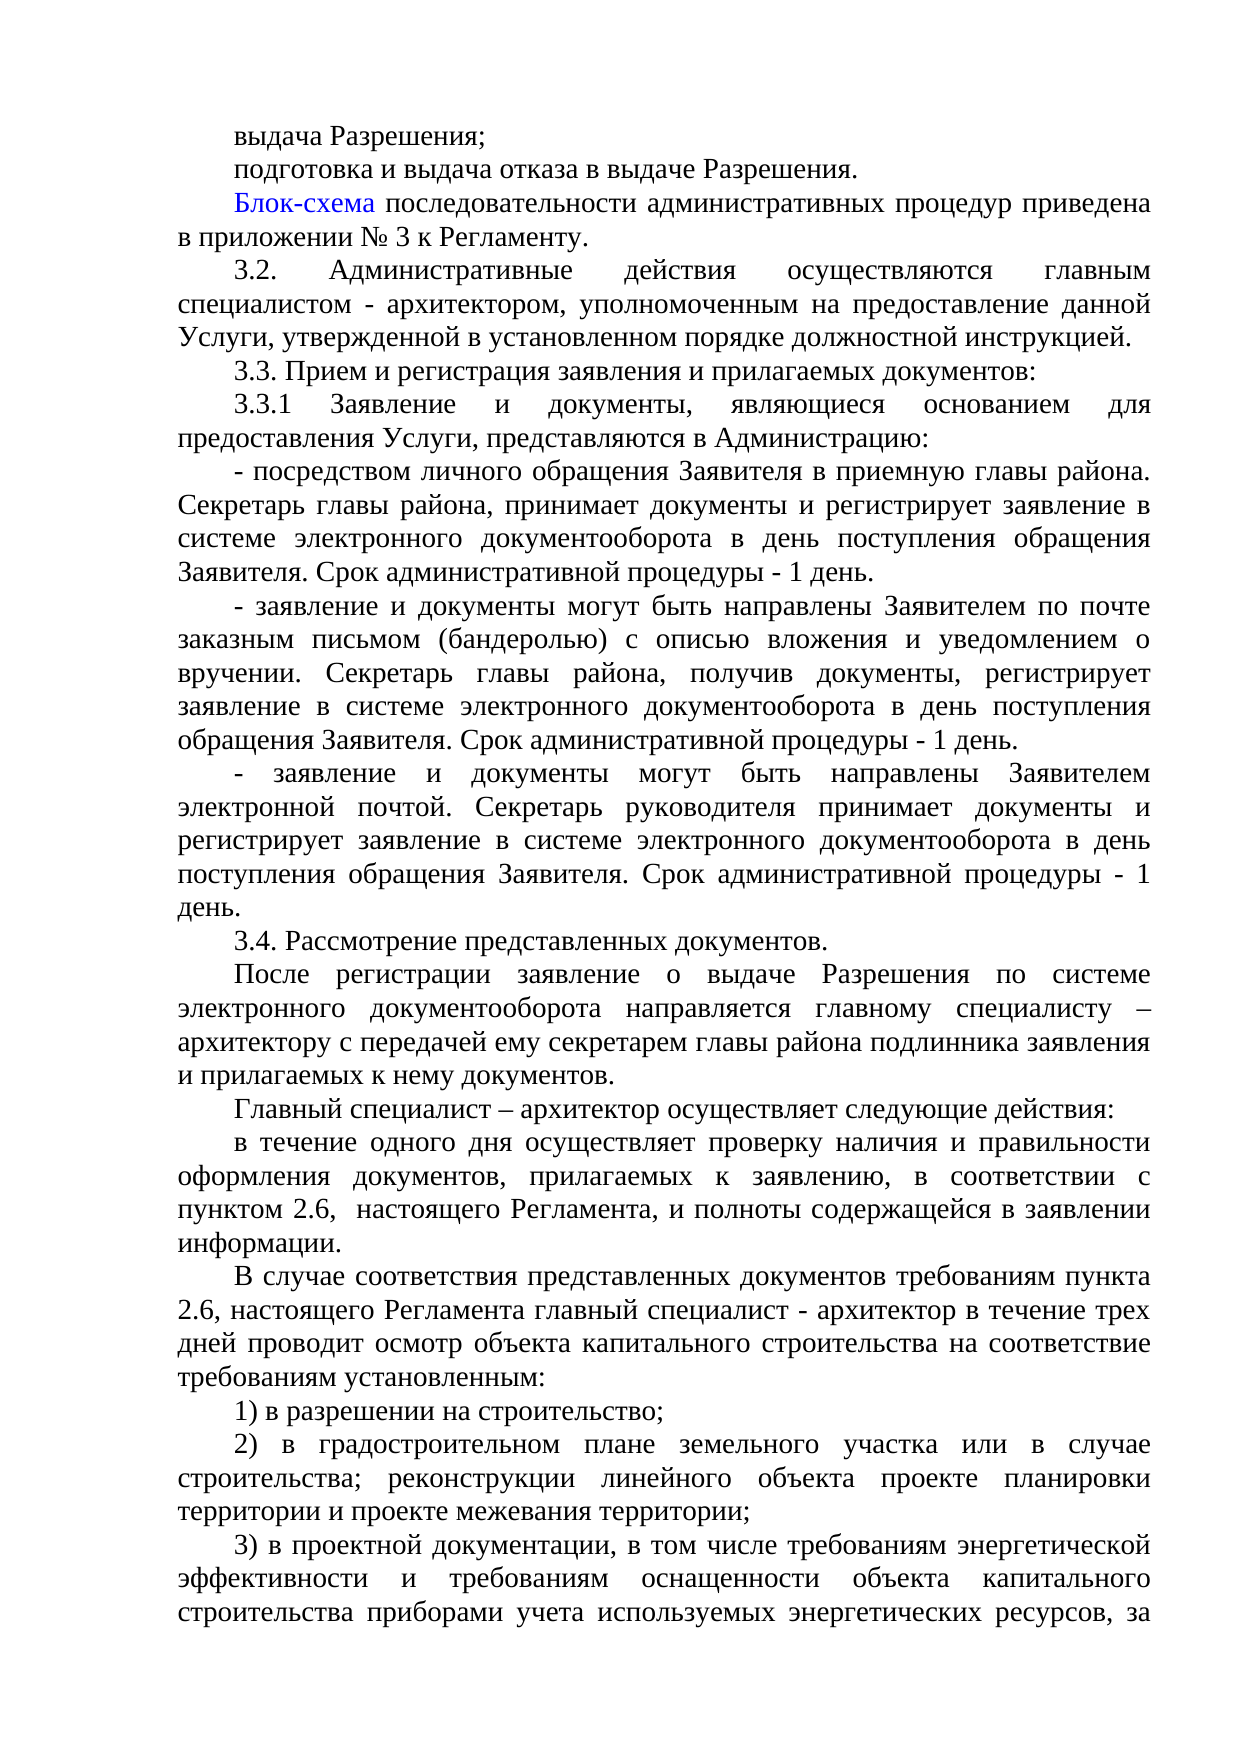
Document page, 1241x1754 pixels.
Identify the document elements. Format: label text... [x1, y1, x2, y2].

text подготовка и выдача отказа в выдаче Разрешения. [177, 152, 1152, 185]
text Главный специалист – архитектор осуществляет следующие действия: [177, 1091, 1152, 1124]
text 3.3.1 Заявление и документы, являющиеся основанием для предоставления Услуги, представляются в Администрацию: [177, 386, 1152, 453]
text - посредством личного обращения Заявителя в приемную главы района. Секретарь главы района, принимает документы и регистрирует заявление в системе электронного документооборота в день поступления обращения Заявителя. Срок административной процедуры - 1 день. [177, 453, 1152, 588]
text выдача Разрешения; [177, 118, 1152, 152]
text После регистрации заявление о выдаче Разрешения по системе электронного документооборота направляется главному специалисту – архитектору с передачей ему секретарем главы района подлинника заявления и прилагаемых к нему документов. [177, 957, 1152, 1091]
text 3.2. Административные действия осуществляются главным специалистом - архитектором, уполномоченным на предоставление данной Услуги, утвержденной в установленном порядке должностной инструкцией. [177, 252, 1152, 353]
text 3.4. Рассмотрение представленных документов. [177, 923, 1152, 957]
text - заявление и документы могут быть направлены Заявителем электронной почтой. Секретарь руководителя принимает документы и регистрирует заявление в системе электронного документооборота в день поступления обращения Заявителя. Срок административной процедуры - 1 день. [177, 755, 1152, 923]
text в течение одного дня осуществляет проверку наличия и правильности оформления документов, прилагаемых к заявлению, в соответствии с пунктом 2.6, настоящего Регламента, и полноты содержащейся в заявлении информации. [177, 1124, 1152, 1258]
text 3.3. Прием и регистрация заявления и прилагаемых документов: [177, 353, 1152, 386]
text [177, 1527, 1152, 1627]
text 2) в градостроительном плане земельного участка или в случае строительства; реконструкции линейного объекта проекте планировки территории и проекте межевания территории; [177, 1426, 1152, 1527]
text 1) в разрешении на строительство; [177, 1393, 1152, 1426]
text Блок-схема последовательности административных процедур приведена в приложении № 3 к Регламенту. [177, 185, 1152, 252]
text - заявление и документы могут быть направлены Заявителем по почте заказным письмом (бандеролью) с описью вложения и уведомлением о вручении. Секретарь главы района, получив документы, регистрирует заявление в системе электронного документооборота в день поступления обращения Заявителя. Срок административной процедуры - 1 день. [177, 588, 1152, 755]
text В случае соответствия представленных документов требованиям пункта 2.6, настоящего Регламента главный специалист - архитектор в течение трех дней проводит осмотр объекта капитального строительства на соответствие требованиям установленным: [177, 1258, 1152, 1393]
